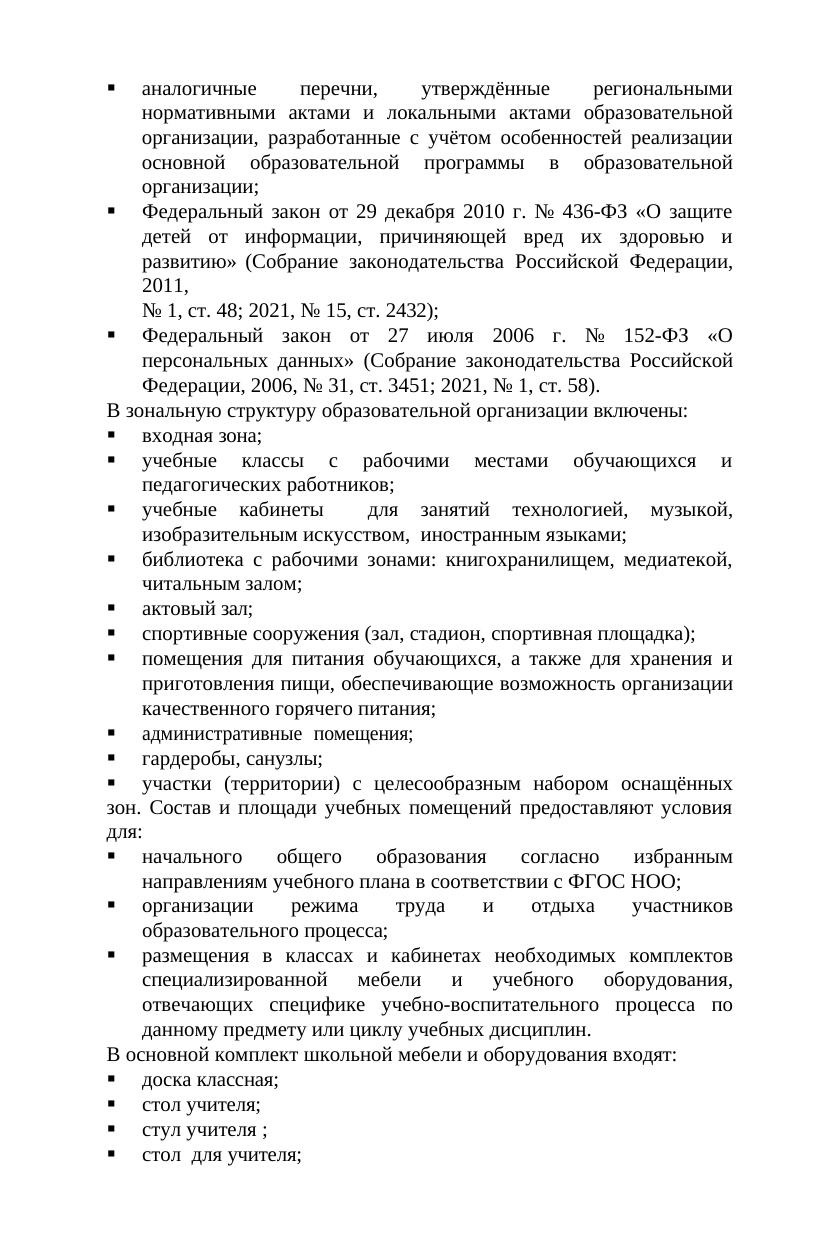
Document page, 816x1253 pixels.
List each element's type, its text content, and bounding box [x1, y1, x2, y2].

list библиотека с рабочими зонами: книгохранилищем, медиатекой, читальным залом; [106, 547, 733, 595]
list входная зона; [106, 423, 755, 447]
list стул учителя ; [106, 1117, 755, 1141]
text В зональную структуру образовательной организации включены: [106, 397, 755, 422]
list размещения в классах и кабинетах необходимых комплектов специализированной мебели и учебного оборудования, отвечающих специфике учебно-воспитательного процесса по данному предмету или циклу учебных дисциплин. [106, 943, 733, 1041]
list организации режима труда и отдыха участников образовательного процесса; [106, 893, 733, 942]
list Федеральный закон от 27 июля 2006 г. № 152-ФЗ «О персональных данных» (Собрание законодательства Российской Федерации, 2006, № 31, ст. 3451; 2021, № 1, ст. 58). [106, 323, 733, 397]
list учебные классы с рабочими местами обучающихся и педагогических работников; [106, 448, 733, 496]
list участки (территории) с целесообразным набором оснащённых зон. Состав и площади учебных помещений предоставляют условия для: [106, 771, 733, 843]
list помещения для питания обучающихся, а также для хранения и приготовления пищи, обеспечивающие возможность организации качественного горячего питания; [106, 646, 733, 720]
list стол учителя; [106, 1092, 755, 1116]
list административные помещения; [106, 721, 755, 745]
list доска классная; [106, 1067, 755, 1091]
list спортивные сооружения (зал, стадион, спортивная площадка); [106, 621, 755, 645]
list аналогичные перечни, утверждённые региональными нормативными актами и локальными актами образовательной организации, разработанные с учётом особенностей реализации основной образовательной программы в образовательной организации; [106, 76, 733, 198]
list гардеробы, санузлы; [106, 746, 755, 770]
list начального общего образования согласно избранным направлениям учебного плана в соответствии с ФГОС НОО; [106, 844, 733, 893]
list Федеральный закон от 29 декабря 2010 г. № 436-ФЗ «О защите детей от информации, причиняющей вред их здоровью и развитию» (Собрание законодательства Российской Федерации, 2011, [106, 199, 733, 297]
list стол для учителя; [106, 1142, 755, 1166]
text В основной комплект школьной мебели и оборудования входят: [106, 1042, 755, 1066]
list актовый зал; [106, 596, 755, 620]
list учебные кабинеты для занятий технологией, музыкой, изобразительным искусством, иностранным языками; [106, 497, 733, 546]
text № 1, ст. 48; 2021, № 15, ст. 2432); [142, 298, 755, 322]
